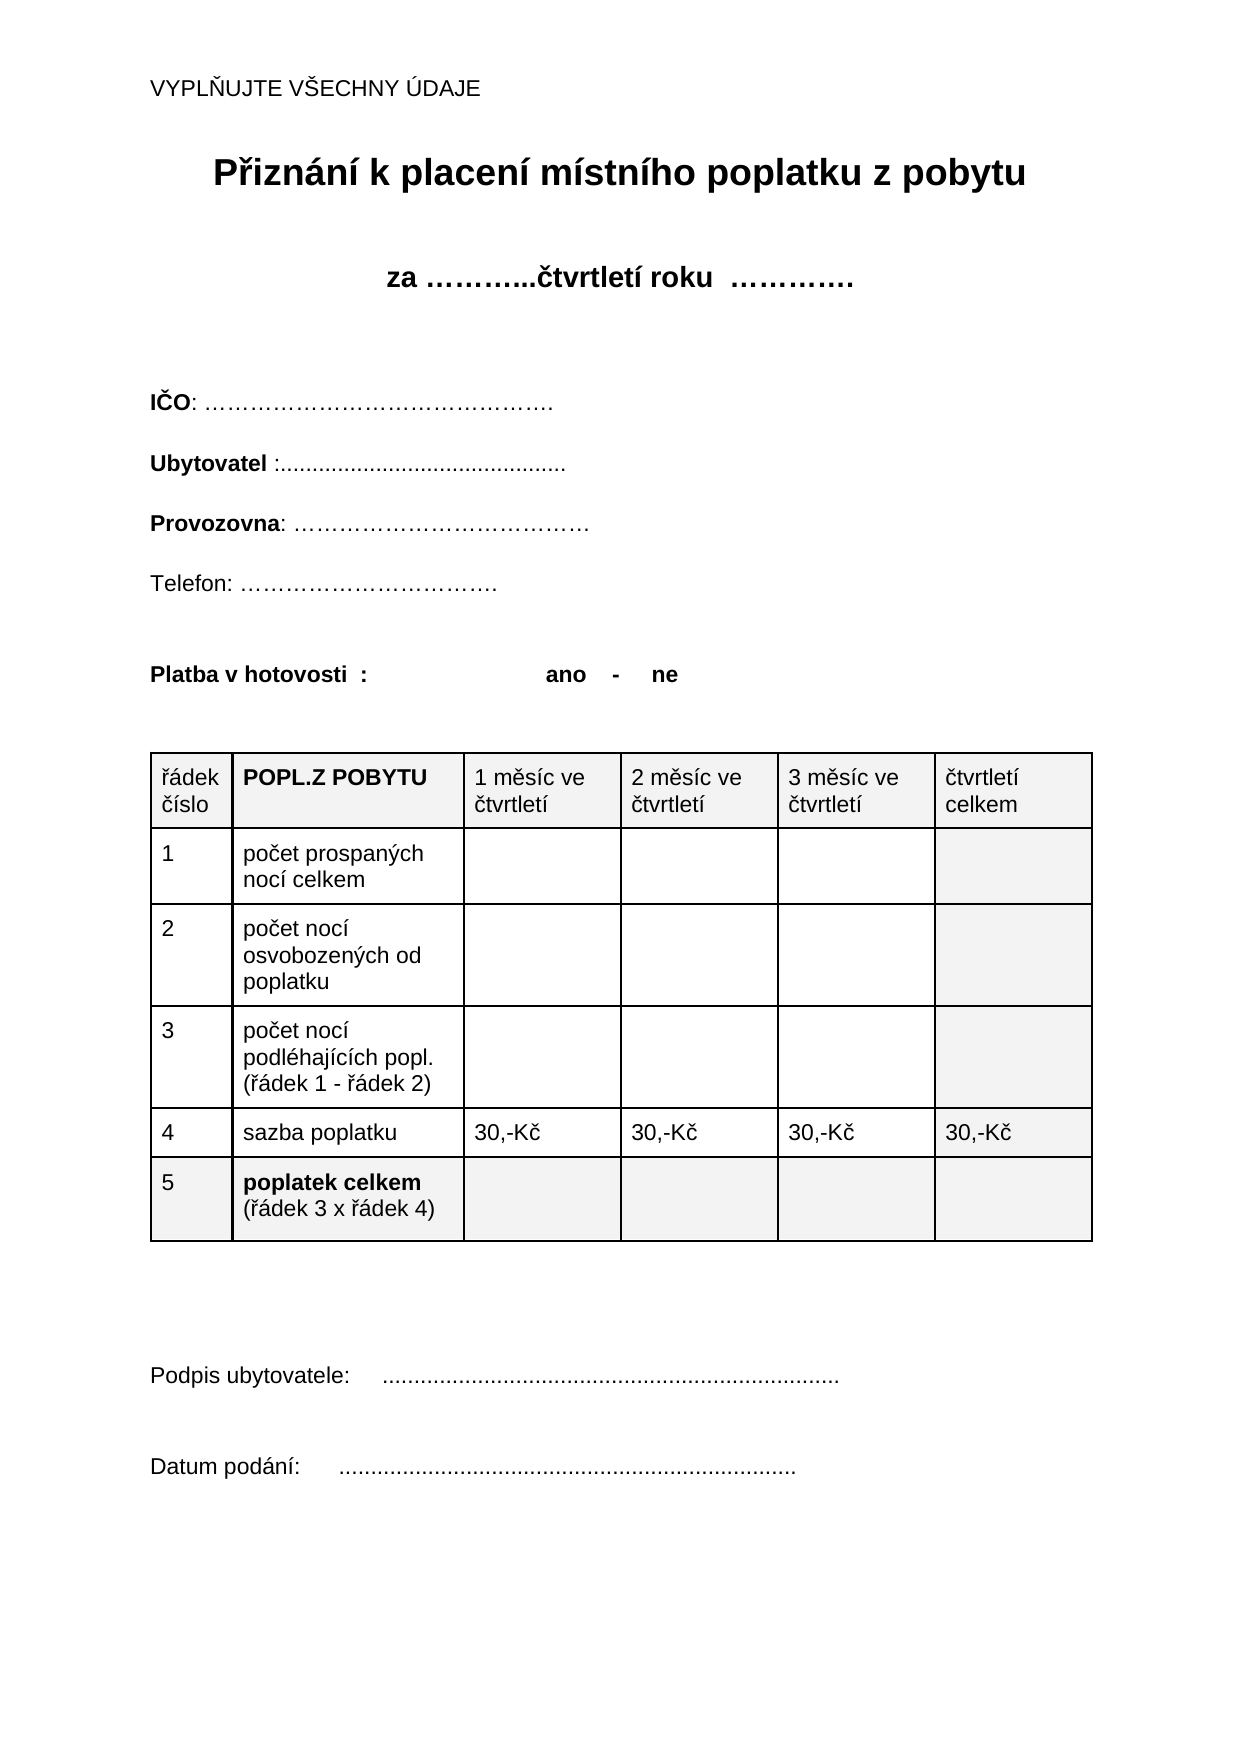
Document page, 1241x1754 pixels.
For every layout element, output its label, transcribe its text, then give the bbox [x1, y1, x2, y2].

table_cell [779, 1007, 934, 1107]
table_cell [779, 905, 934, 1005]
table_cell [622, 1007, 777, 1107]
table_cell 30,-Kč [622, 1109, 777, 1156]
text Platba v hotovosti : ano - ne [150, 661, 1090, 687]
table_cell [465, 1158, 620, 1239]
table_cell [936, 1007, 1091, 1107]
text IČO: ………………………………………. [150, 389, 1090, 416]
text za ………...čtvrtletí roku …………. [150, 260, 1090, 293]
table_cell [622, 829, 777, 903]
text Provozovna: ………………………………… [150, 510, 1090, 536]
table_cell [622, 905, 777, 1005]
text Přiznání k placení místního poplatku z pobytu [150, 150, 1090, 193]
table_cell [465, 1007, 620, 1107]
text Ubytovatel :............................................. [150, 449, 1090, 476]
table_cell 30,-Kč [465, 1109, 620, 1156]
table_header řádek číslo [152, 754, 231, 827]
table_header 2 měsíc ve čtvrtletí [622, 754, 777, 827]
table_cell 4 [152, 1109, 231, 1156]
text Telefon: ……………………………. [150, 570, 1090, 597]
table_cell počet prospaných nocí celkem [234, 829, 463, 903]
table_cell [622, 1158, 777, 1239]
table_cell počet nocí podléhajících popl. (řádek 1 - řádek 2) [234, 1007, 463, 1107]
table_cell 5 [152, 1158, 231, 1239]
table_cell [936, 905, 1091, 1005]
table_cell počet nocí osvobozených od poplatku [234, 905, 463, 1005]
table_cell [936, 829, 1091, 903]
table_header POPL.Z POBYTU [234, 754, 463, 827]
table_cell sazba poplatku [234, 1109, 463, 1156]
table_cell 3 [152, 1007, 231, 1107]
table_cell 1 [152, 829, 231, 903]
table_header 3 měsíc ve čtvrtletí [779, 754, 934, 827]
table_cell [779, 829, 934, 903]
table_cell [465, 905, 620, 1005]
text Datum podání: ........................................................................ [150, 1453, 1090, 1479]
table_header čtvrtletí celkem [936, 754, 1091, 827]
table_cell [465, 829, 620, 903]
table_cell 2 [152, 905, 231, 1005]
table_cell poplatek celkem (řádek 3 x řádek 4) [234, 1158, 463, 1239]
text Podpis ubytovatele: ........................................................................ [150, 1362, 1090, 1389]
table_header 1 měsíc ve čtvrtletí [465, 754, 620, 827]
table_cell [936, 1158, 1091, 1239]
table_cell [779, 1158, 934, 1239]
table_cell 30,-Kč [936, 1109, 1091, 1156]
table_cell 30,-Kč [779, 1109, 934, 1156]
